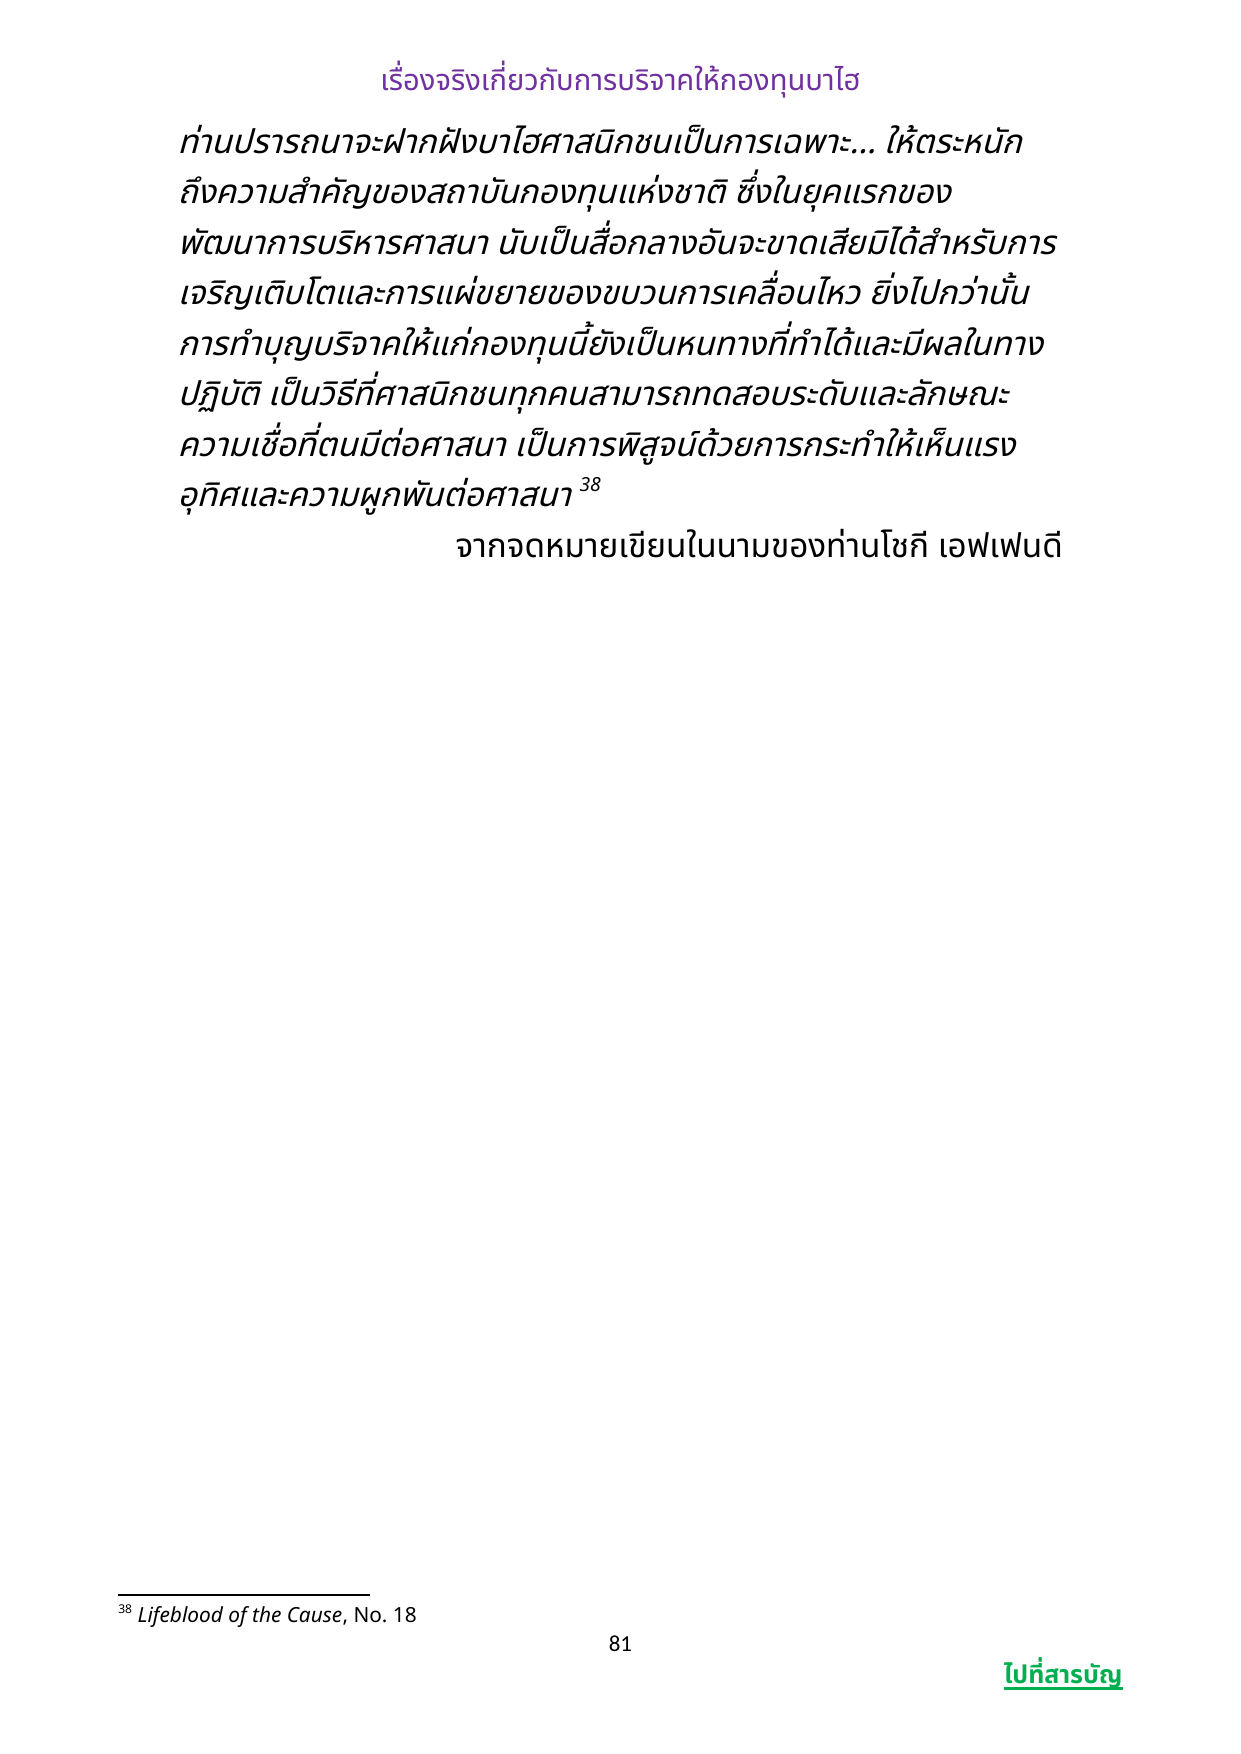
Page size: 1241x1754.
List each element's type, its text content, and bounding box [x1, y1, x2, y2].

text ท่านปรารถนาจะฝากฝังบาไฮศาสนิกชนเป็นการเฉพาะ… ให้ตระหนักถึงความสำคัญของสถาบันกองทุนแห่งชาติ ซึ่งในยุคแรกของพัฒนาการบริหารศาสนา นับเป็นสื่อกลางอันจะขาดเสียมิได้สำหรับการเจริญเติบโตและการแผ่ขยายของขบวนการเคลื่อนไหว ยิ่งไปกว่านั้น การทำบุญบริจาคให้แก่กองทุนนี้ยังเป็นหนทางที่ทำได้และมีผลในทางปฏิบัติ เป็นวิธีที่ศาสนิกชนทุกคนสามารถทดสอบระดับและลักษณะความเชื่อที่ตนมีต่อศาสนา เป็นการพิสูจน์ด้วยการกระทำให้เห็นแรงอุทิศและความผูกพันต่อศาสนา [177, 118, 1063, 522]
text จากจดหมายเขียนในนามของท่านโชกี เอฟเฟนดี [177, 522, 1063, 572]
